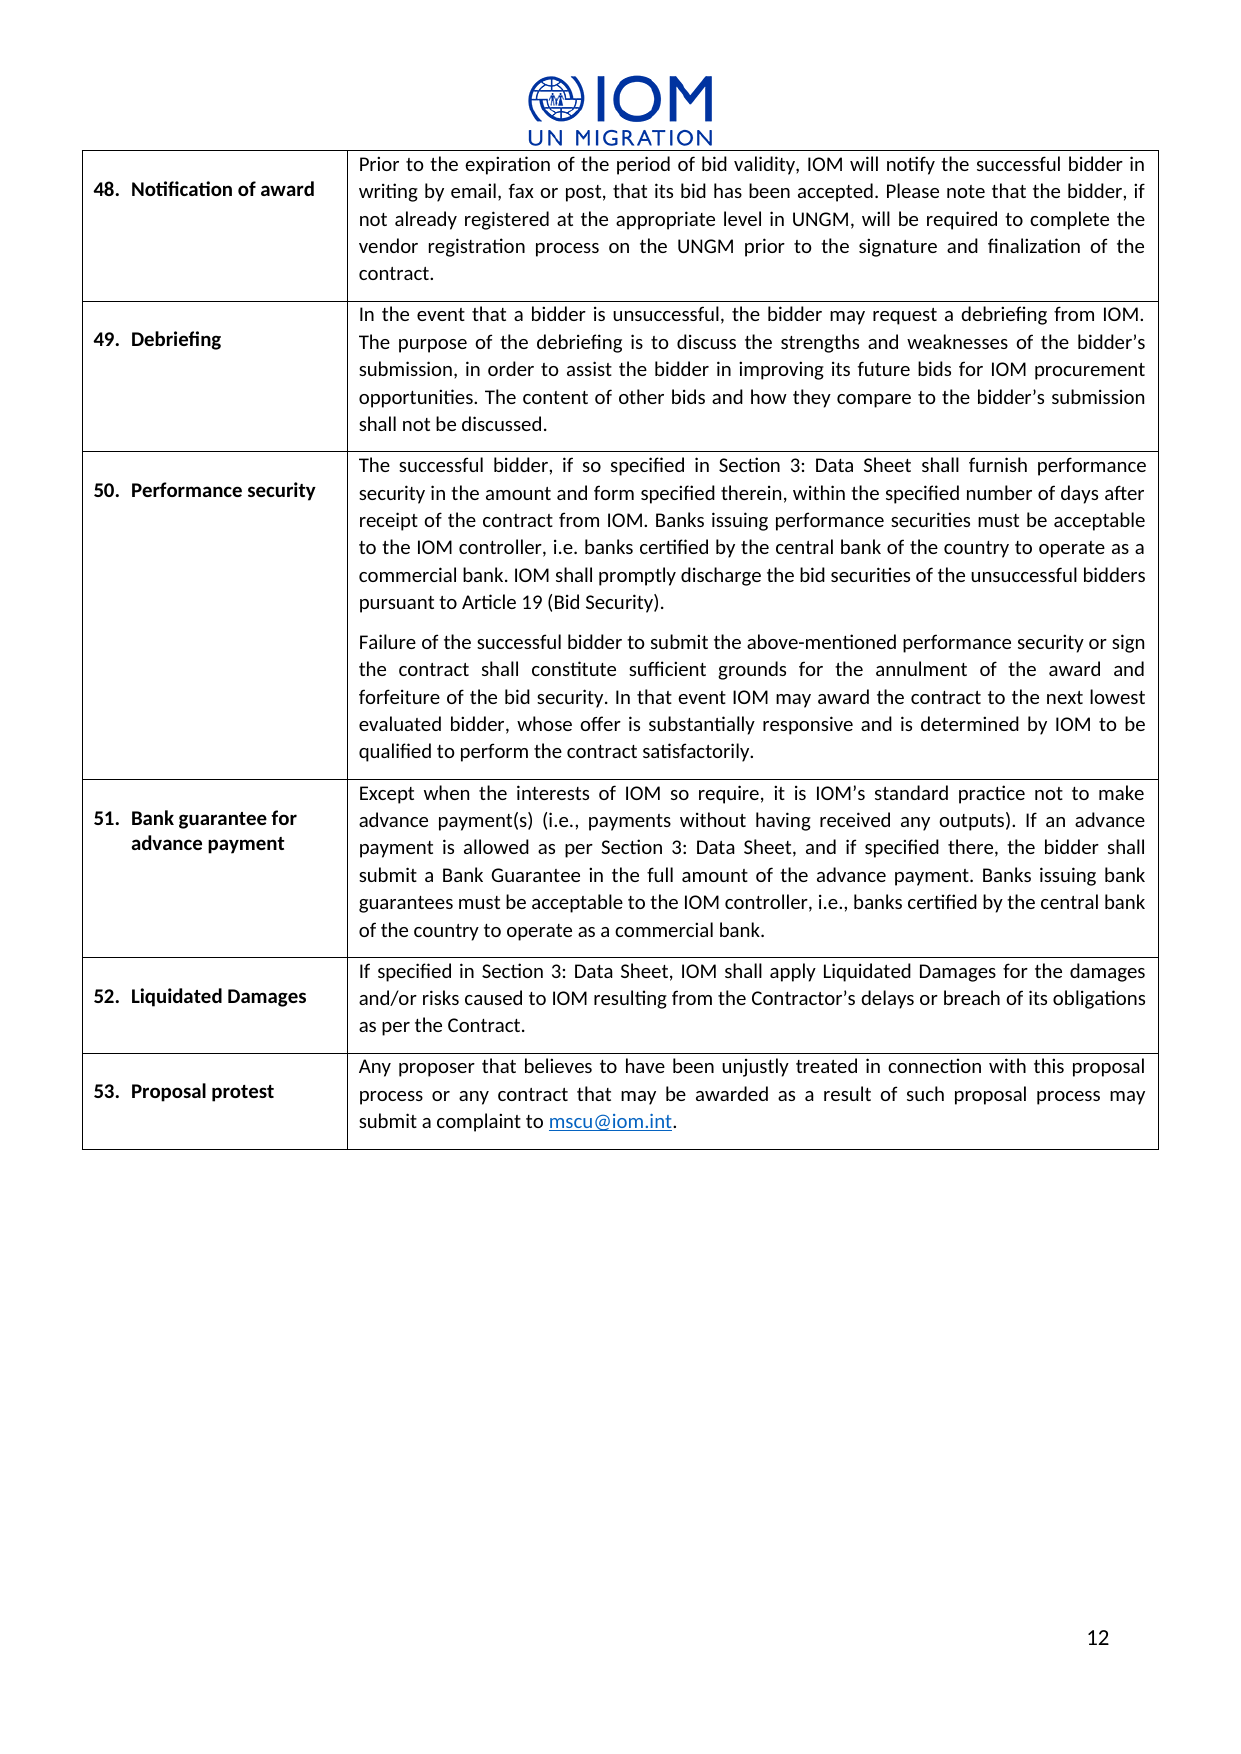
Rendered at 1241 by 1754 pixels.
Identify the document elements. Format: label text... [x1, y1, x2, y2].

table_cell Debriefing [83, 302, 347, 451]
table_cell Bank guarantee for advance payment [83, 780, 347, 957]
table_cell Except when the interests of IOM so require, it is IOM’s standard practice not to make advance payment(s) (i.e., payments without having received any outputs). If an advance payment is allowed as per Section 3: Data Sheet, and if specified there, the bidder shall submit a Bank Guarantee in the full amount of the advance payment. Banks issuing bank guarantees must be acceptable to the IOM controller, i.e., banks certified by the central bank of the country to operate as a commercial bank. [348, 780, 1158, 957]
table_cell Liquidated Damages [83, 958, 347, 1053]
table_cell If specified in Section 3: Data Sheet, IOM shall apply Liquidated Damages for the damages and/or risks caused to IOM resulting from the Contractor’s delays or breach of its obligations as per the Contract. [348, 958, 1158, 1053]
table_cell Any proposer that believes to have been unjustly treated in connection with this proposal process or any contract that may be awarded as a result of such proposal process may submit a complaint to . [348, 1054, 1158, 1148]
table_cell The successful bidder, if so specified in Section 3: Data Sheet shall furnish performance security in the amount and form specified therein, within the specified number of days after receipt of the contract from IOM. Banks issuing performance securities must be acceptable to the IOM controller, i.e. banks certified by the central bank of the country to operate as a commercial bank. IOM shall promptly discharge the bid securities of the unsuccessful bidders pursuant to Article 19 (Bid Security). Failure of the successful bidder to submit the above-mentioned performance security or sign the contract shall constitute sufficient grounds for the annulment of the award and forfeiture of the bid security. In that event IOM may award the contract to the next lowest evaluated bidder, whose offer is substantially responsive and is determined by IOM to be qualified to perform the contract satisfactorily. [348, 452, 1158, 779]
table_cell In the event that a bidder is unsuccessful, the bidder may request a debriefing from IOM. The purpose of the debriefing is to discuss the strengths and weaknesses of the bidder’s submission, in order to assist the bidder in improving its future bids for IOM procurement opportunities. The content of other bids and how they compare to the bidder’s submission shall not be discussed. [348, 302, 1158, 451]
picture [524, 75, 716, 147]
table_cell Prior to the expiration of the period of bid validity, IOM will notify the successful bidder in writing by email, fax or post, that its bid has been accepted. Please note that the bidder, if not already registered at the appropriate level in UNGM, will be required to complete the vendor registration process on the UNGM prior to the signature and finalization of the contract. [348, 151, 1158, 301]
table_cell Performance security [83, 452, 347, 779]
table_cell Proposal protest [83, 1054, 347, 1148]
table_cell Notification of award [83, 151, 347, 301]
